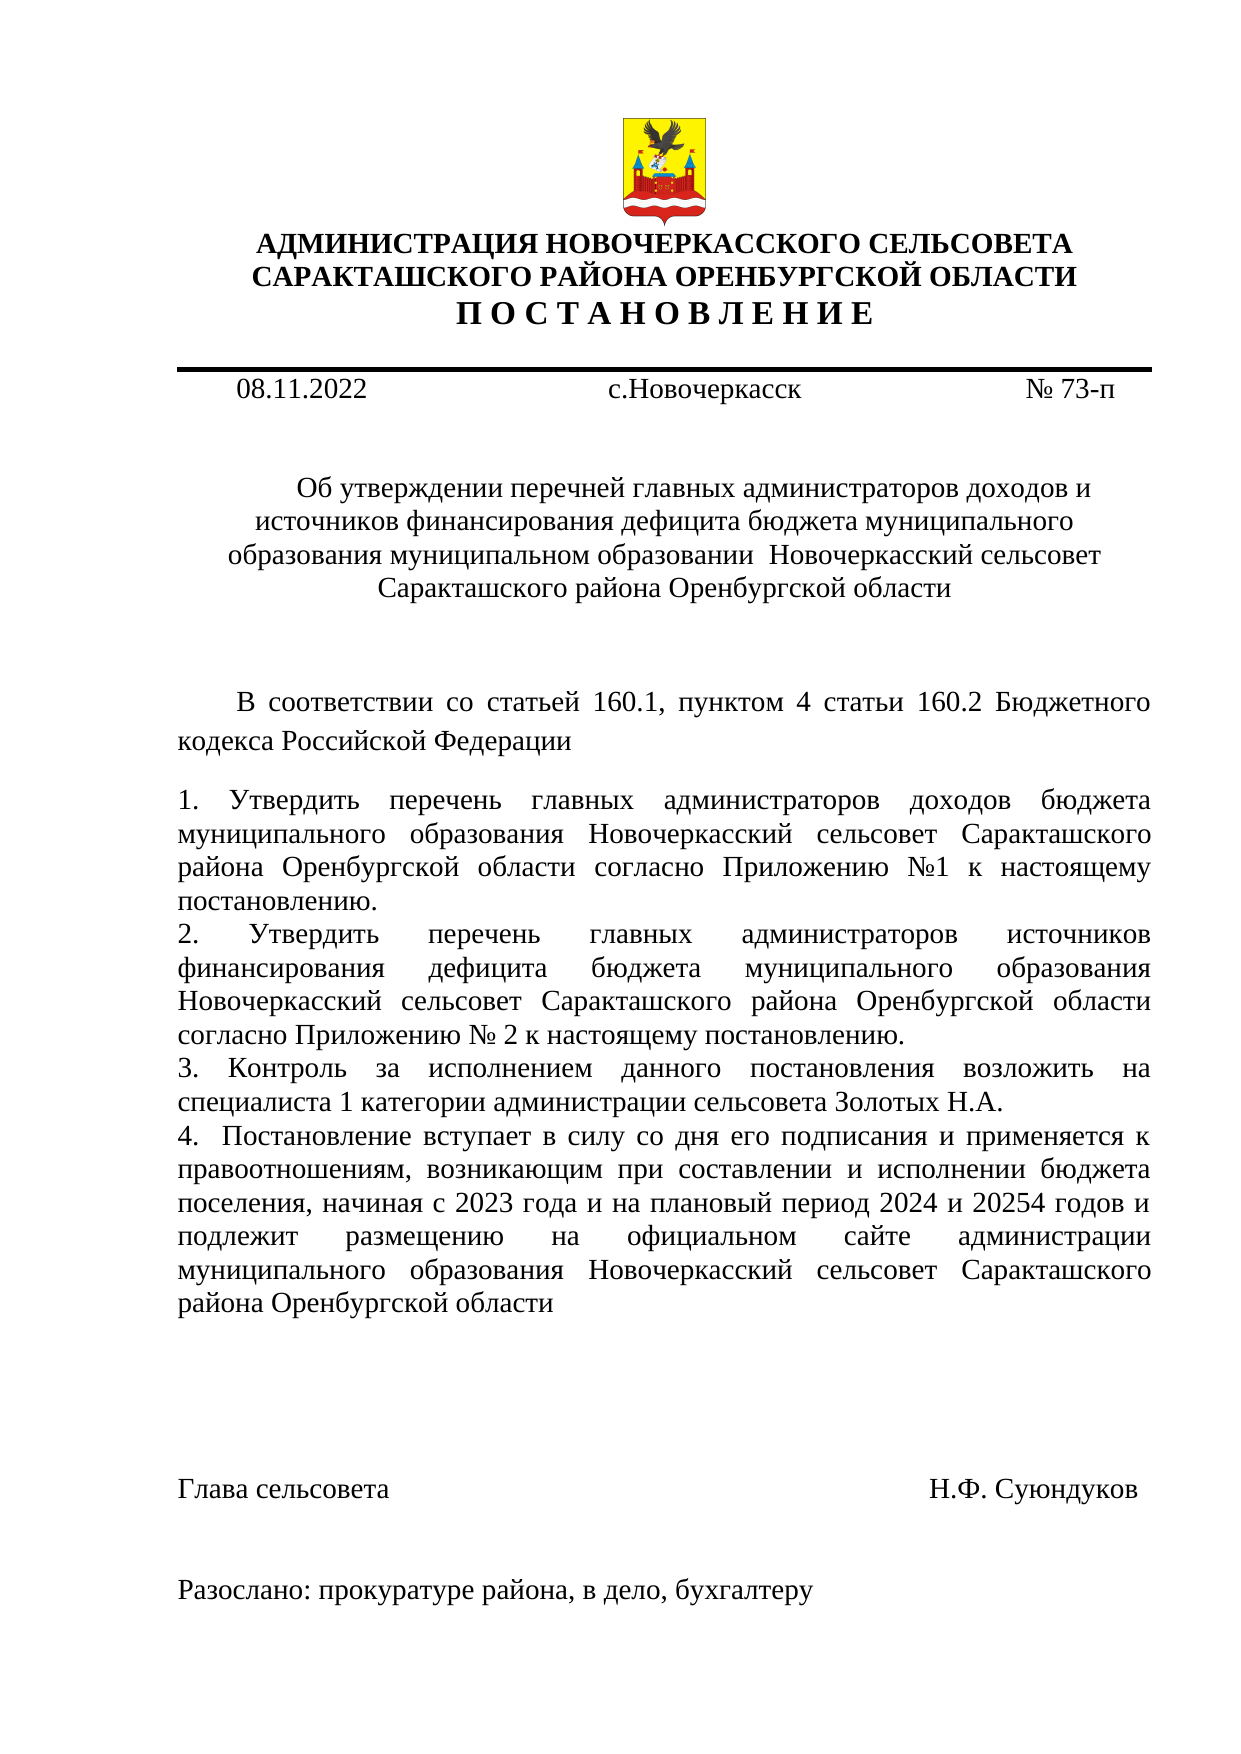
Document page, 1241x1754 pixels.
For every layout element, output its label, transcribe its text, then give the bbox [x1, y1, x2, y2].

text 4. Постановление вступает в силу со дня его подписания и применяется к правоотношениям, возникающим при составлении и исполнении бюджета поселения, начиная с 2023 года и на плановый период 2024 и 20254 годов и подлежит размещению на официальном сайте администрации муниципального образования Новочеркасский сельсовет Саракташского района Оренбургской области [177, 1118, 1152, 1319]
text П О С Т А Н О В Л Е Н И Е [177, 293, 1152, 331]
text Глава сельсовета Н.Ф. Суюндуков [177, 1471, 1152, 1505]
text В соответствии со статьей 160.1, пунктом 4 статьи 160.2 Бюджетного кодекса Российской Федерации [177, 684, 1152, 756]
text 1. Утвердить перечень главных администраторов доходов бюджета муниципального образования Новочеркасский сельсовет Саракташского района Оренбургской области согласно Приложению №1 к настоящему постановлению. [177, 782, 1152, 916]
text 08.11.2022 с.Новочеркасск № 73-п [177, 372, 1152, 405]
text Об утверждении перечней главных администраторов доходов и источников финансирования дефицита бюджета муниципального образования муниципальном образовании Новочеркасский сельсовет Саракташского района Оренбургской области [177, 470, 1152, 604]
text 3. Контроль за исполнением данного постановления возложить на специалиста 1 категории администрации сельсовета Золотых Н.А. [177, 1051, 1152, 1118]
picture [623, 118, 706, 226]
text 2. Утвердить перечень главных администраторов источников финансирования дефицита бюджета муниципального образования Новочеркасский сельсовет Саракташского района Оренбургской области согласно Приложению № 2 к настоящему постановлению. [177, 916, 1152, 1051]
text АДМИНИСТРАЦИЯ НОВОЧЕРКАССКОГО СЕЛЬСОВЕТА [177, 226, 1152, 259]
text САРАКТАШСКОГО РАЙОНА ОРЕНБУРГСКОЙ ОБЛАСТИ [177, 259, 1152, 293]
text Разослано: прокуратуре района, в дело, бухгалтеру [177, 1572, 1152, 1605]
